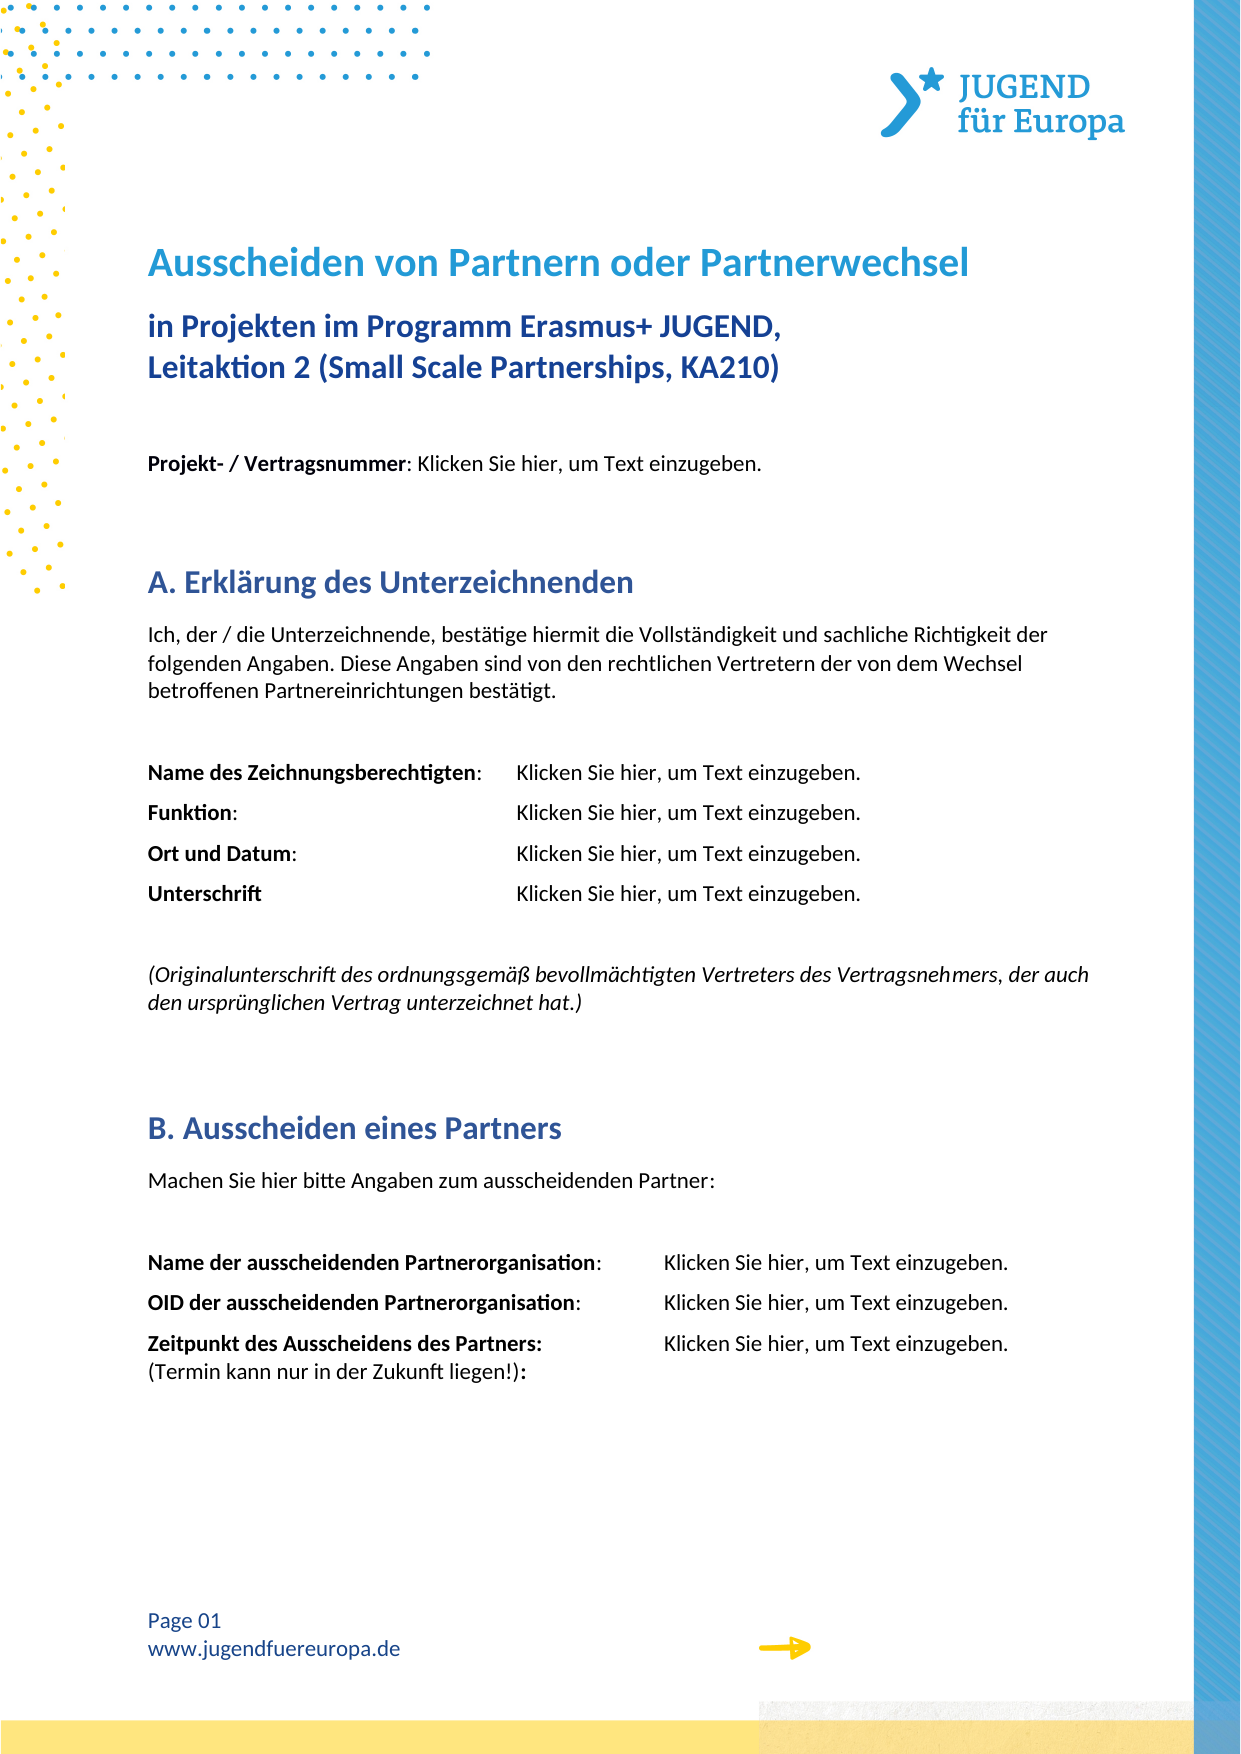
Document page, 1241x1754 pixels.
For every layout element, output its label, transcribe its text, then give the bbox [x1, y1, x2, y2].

text Unterschrift [148, 879, 1122, 907]
text Ort und Datum: [148, 839, 1122, 867]
text Ich, der / die Unterzeichnende, bestätige hiermit die Vollständigkeit und sachliche Richtigkeit der folgenden Angaben. Diese Angaben sind von den rechtlichen Vertretern der von dem Wechsel betroffenen Partnereinrichtungen bestätigt. [148, 621, 1122, 705]
text Ausscheiden von Partnern oder Partnerwechsel [148, 236, 1122, 287]
text Name der ausscheidenden Partnerorganisation: [148, 1248, 1122, 1276]
picture [0, 0, 1241, 1754]
text A. Erklärung des Unterzeichnenden [148, 569, 1122, 600]
text in Projekten im Programm Erasmus+ JUGEND, Leitaktion 2 (Small Scale Partnerships, KA210) [148, 305, 1122, 386]
text Machen Sie hier bitte Angaben zum ausscheidenden Partner: [148, 1167, 1122, 1195]
text Name des Zeichnungsberechtigten: [148, 758, 1122, 786]
text Zeitpunkt des Ausscheidens des Partners: (Termin kann nur in der Zukunft liegen!): [148, 1329, 1122, 1385]
text B. Ausscheiden eines Partners [148, 1116, 1122, 1146]
text Funktion: [148, 798, 1122, 826]
text OID der ausscheidenden Partnerorganisation: [148, 1288, 1122, 1316]
text Projekt- / Vertragsnummer: [148, 449, 1122, 477]
text (Originalunterschrift des ordnungsgemäß bevollmächtigten Vertreters des Vertragsnehmers, der auch den ursprünglichen Vertrag unterzeichnet hat.) [148, 960, 1122, 1016]
